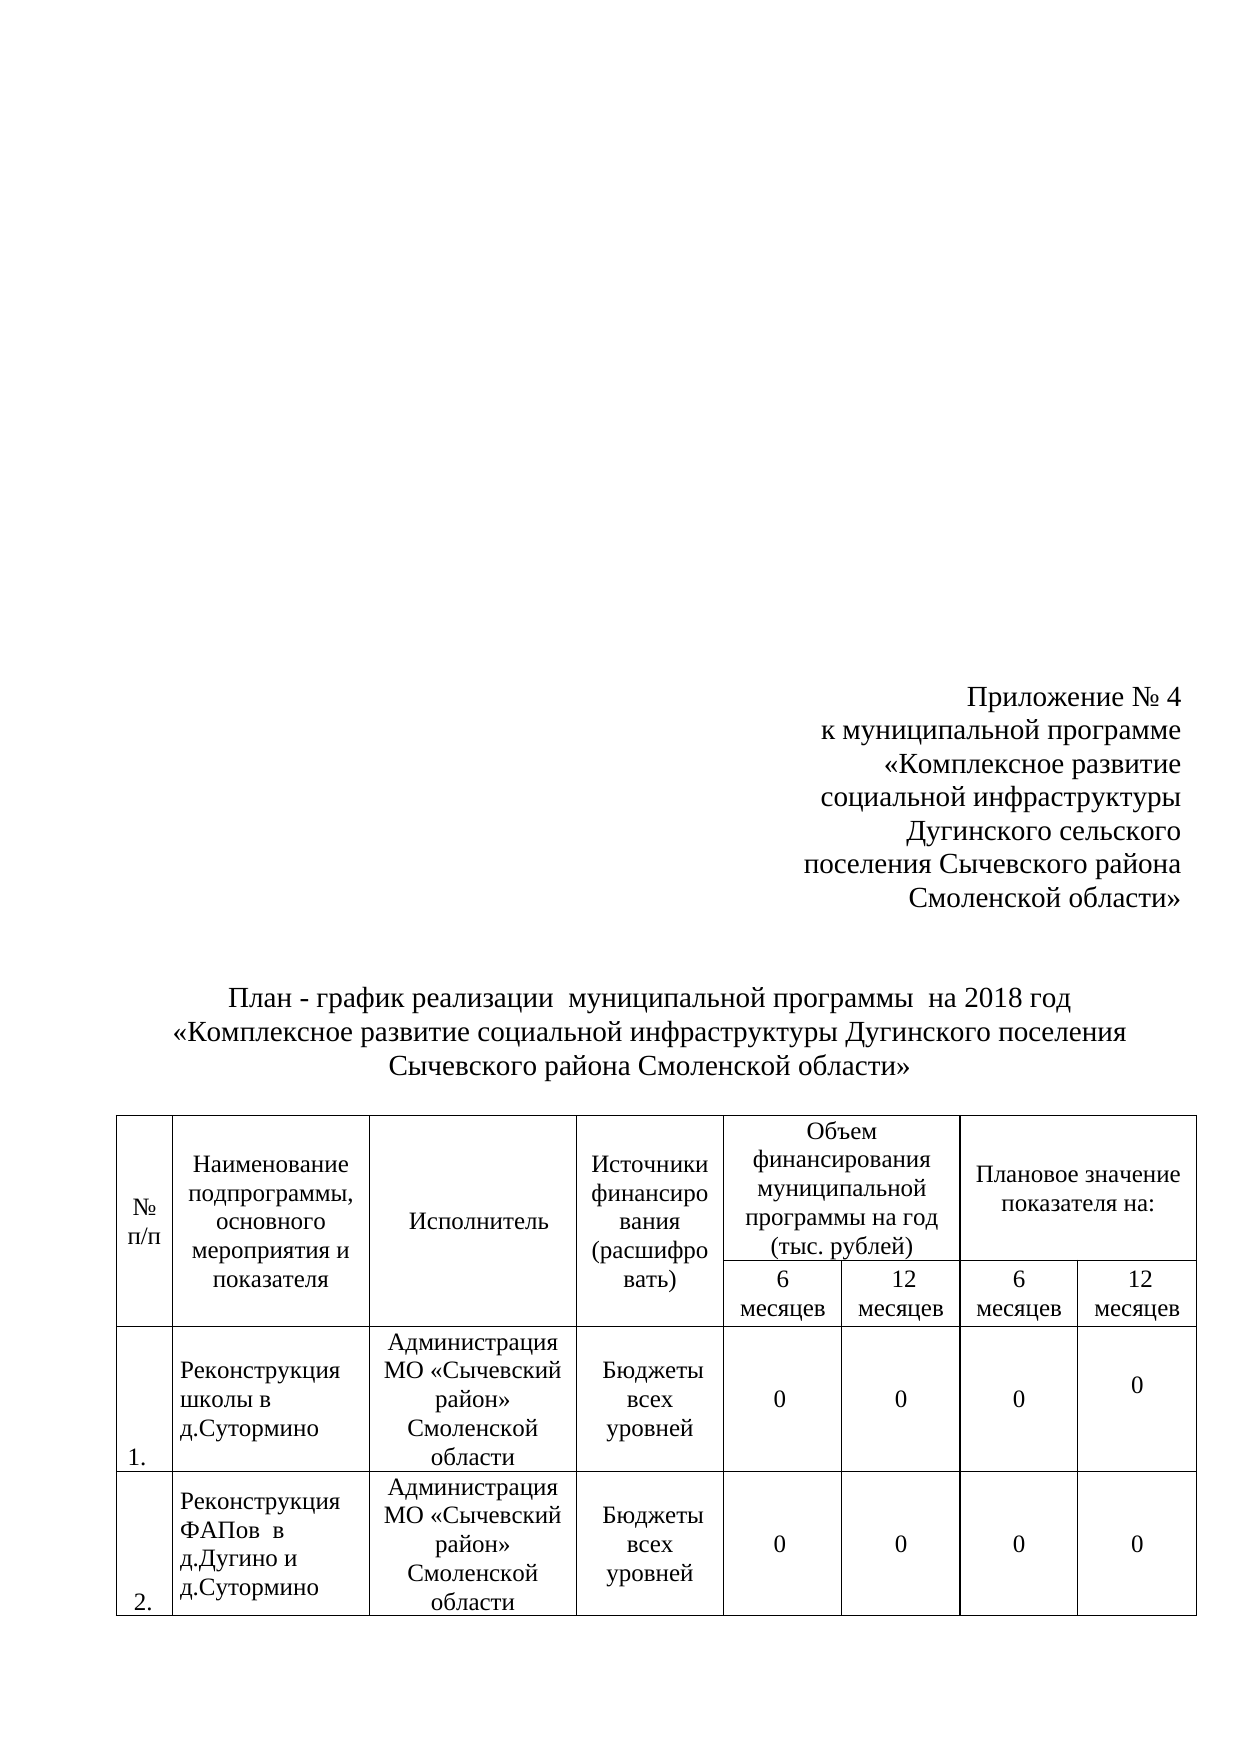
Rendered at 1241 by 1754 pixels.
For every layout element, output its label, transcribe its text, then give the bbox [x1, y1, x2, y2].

table_cell 12 месяцев [1078, 1261, 1196, 1326]
text Приложение № 4 [118, 679, 1181, 712]
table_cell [370, 1472, 576, 1615]
table_cell 0 [724, 1472, 841, 1615]
text поселения Сычевского района [118, 846, 1181, 880]
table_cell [577, 1472, 723, 1615]
table_cell 6 месяцев [724, 1261, 841, 1326]
text социальной инфраструктуры [118, 779, 1181, 813]
table_header Исполнитель [370, 1116, 576, 1326]
table_cell 6 месяцев [961, 1261, 1077, 1326]
table_cell 2. [117, 1472, 172, 1615]
table_cell Реконструкция школы в д.Сутормино [173, 1327, 369, 1471]
text «Комплексное развитие социальной инфраструктуры Дугинского поселения Сычевского района Смоленской области» [118, 1014, 1181, 1081]
table_header Источники финансирования (расшифровать) [577, 1116, 723, 1326]
text Смоленской области» [118, 880, 1181, 913]
text «Комплексное развитие [118, 746, 1181, 779]
table_header № п/п [117, 1116, 172, 1326]
table_cell 0 [842, 1472, 959, 1615]
table_cell 0 [961, 1472, 1077, 1615]
table_cell 12 месяцев [842, 1261, 959, 1326]
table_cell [370, 1327, 576, 1471]
table_header Плановое значение показателя на: [961, 1116, 1196, 1259]
table_cell Реконструкция ФАПов в д.Дугино и д.Сутормино [173, 1472, 369, 1615]
table_cell 1. [117, 1327, 172, 1471]
text к муниципальной программе [118, 712, 1181, 746]
table_cell Бюджеты всех уровней [577, 1327, 723, 1471]
text План - график реализации муниципальной программы на 2018 год [118, 981, 1181, 1014]
table_cell 0 [1078, 1327, 1196, 1471]
table_cell 0 [724, 1327, 841, 1471]
table_cell 0 [1078, 1472, 1196, 1615]
table_cell 0 [961, 1327, 1077, 1471]
table_header Объем финансирования муниципальной программы на год (тыс. рублей) [724, 1116, 959, 1259]
table_header Наименование подпрограммы, основного мероприятия и показателя [173, 1116, 369, 1326]
text Дугинского сельского [118, 813, 1181, 846]
table_cell 0 [842, 1327, 959, 1471]
